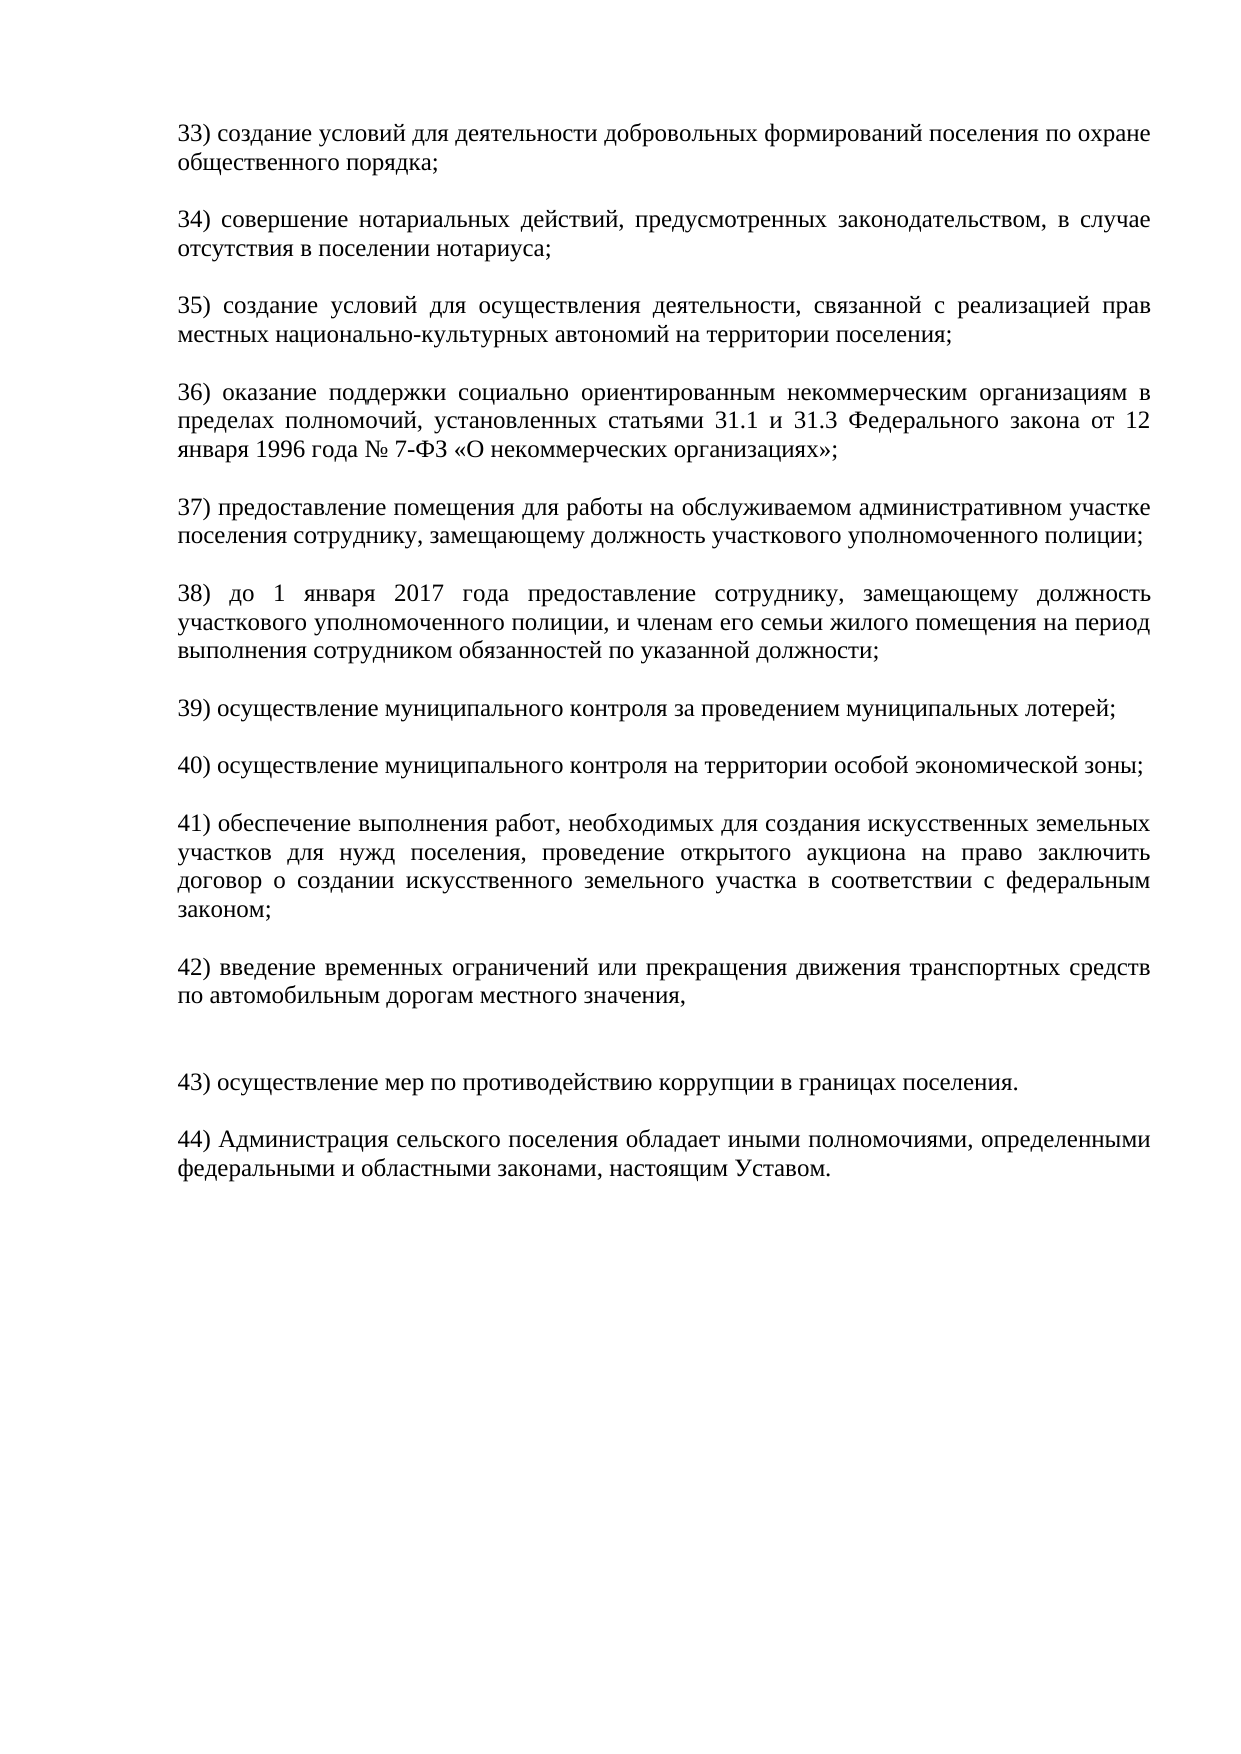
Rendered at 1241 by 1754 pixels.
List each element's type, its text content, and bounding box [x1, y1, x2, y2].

text 36) оказание поддержки социально ориентированным некоммерческим организациям в пределах полномочий, установленных статьями 31.1 и 31.3 Федерального закона от 12 января 1996 года № 7-ФЗ «О некоммерческих организациях»; [177, 377, 1152, 463]
text 40) осуществление муниципального контроля на территории особой экономической зоны; [177, 751, 1152, 779]
text 35) создание условий для осуществления деятельности, связанной с реализацией прав местных национально-культурных автономий на территории поселения; [177, 291, 1152, 348]
text 38) до 1 января 2017 года предоставление сотруднику, замещающему должность участкового уполномоченного полиции, и членам его семьи жилого помещения на период выполнения сотрудником обязанностей по указанной должности; [177, 578, 1152, 664]
text 44) Администрация сельского поселения обладает иными полномочиями, определенными федеральными и областными законами, настоящим Уставом. [177, 1124, 1152, 1182]
text 39) осуществление муниципального контроля за проведением муниципальных лотерей; [177, 693, 1152, 722]
text 33) создание условий для деятельности добровольных формирований поселения по охране общественного порядка; [177, 118, 1152, 176]
text 42) введение временных ограничений или прекращения движения транспортных средств по автомобильным дорогам местного значения, [177, 952, 1152, 1009]
text 37) предоставление помещения для работы на обслуживаемом административном участке поселения сотруднику, замещающему должность участкового уполномоченного полиции; [177, 492, 1152, 549]
text 41) обеспечение выполнения работ, необходимых для создания искусственных земельных участков для нужд поселения, проведение открытого аукциона на право заключить договор о создании искусственного земельного участка в соответствии с федеральным законом; [177, 808, 1152, 923]
text 43) осуществление мер по противодействию коррупции в границах поселения. [177, 1067, 1152, 1096]
text 34) совершение нотариальных действий, предусмотренных законодательством, в случае отсутствия в поселении нотариуса; [177, 204, 1152, 262]
